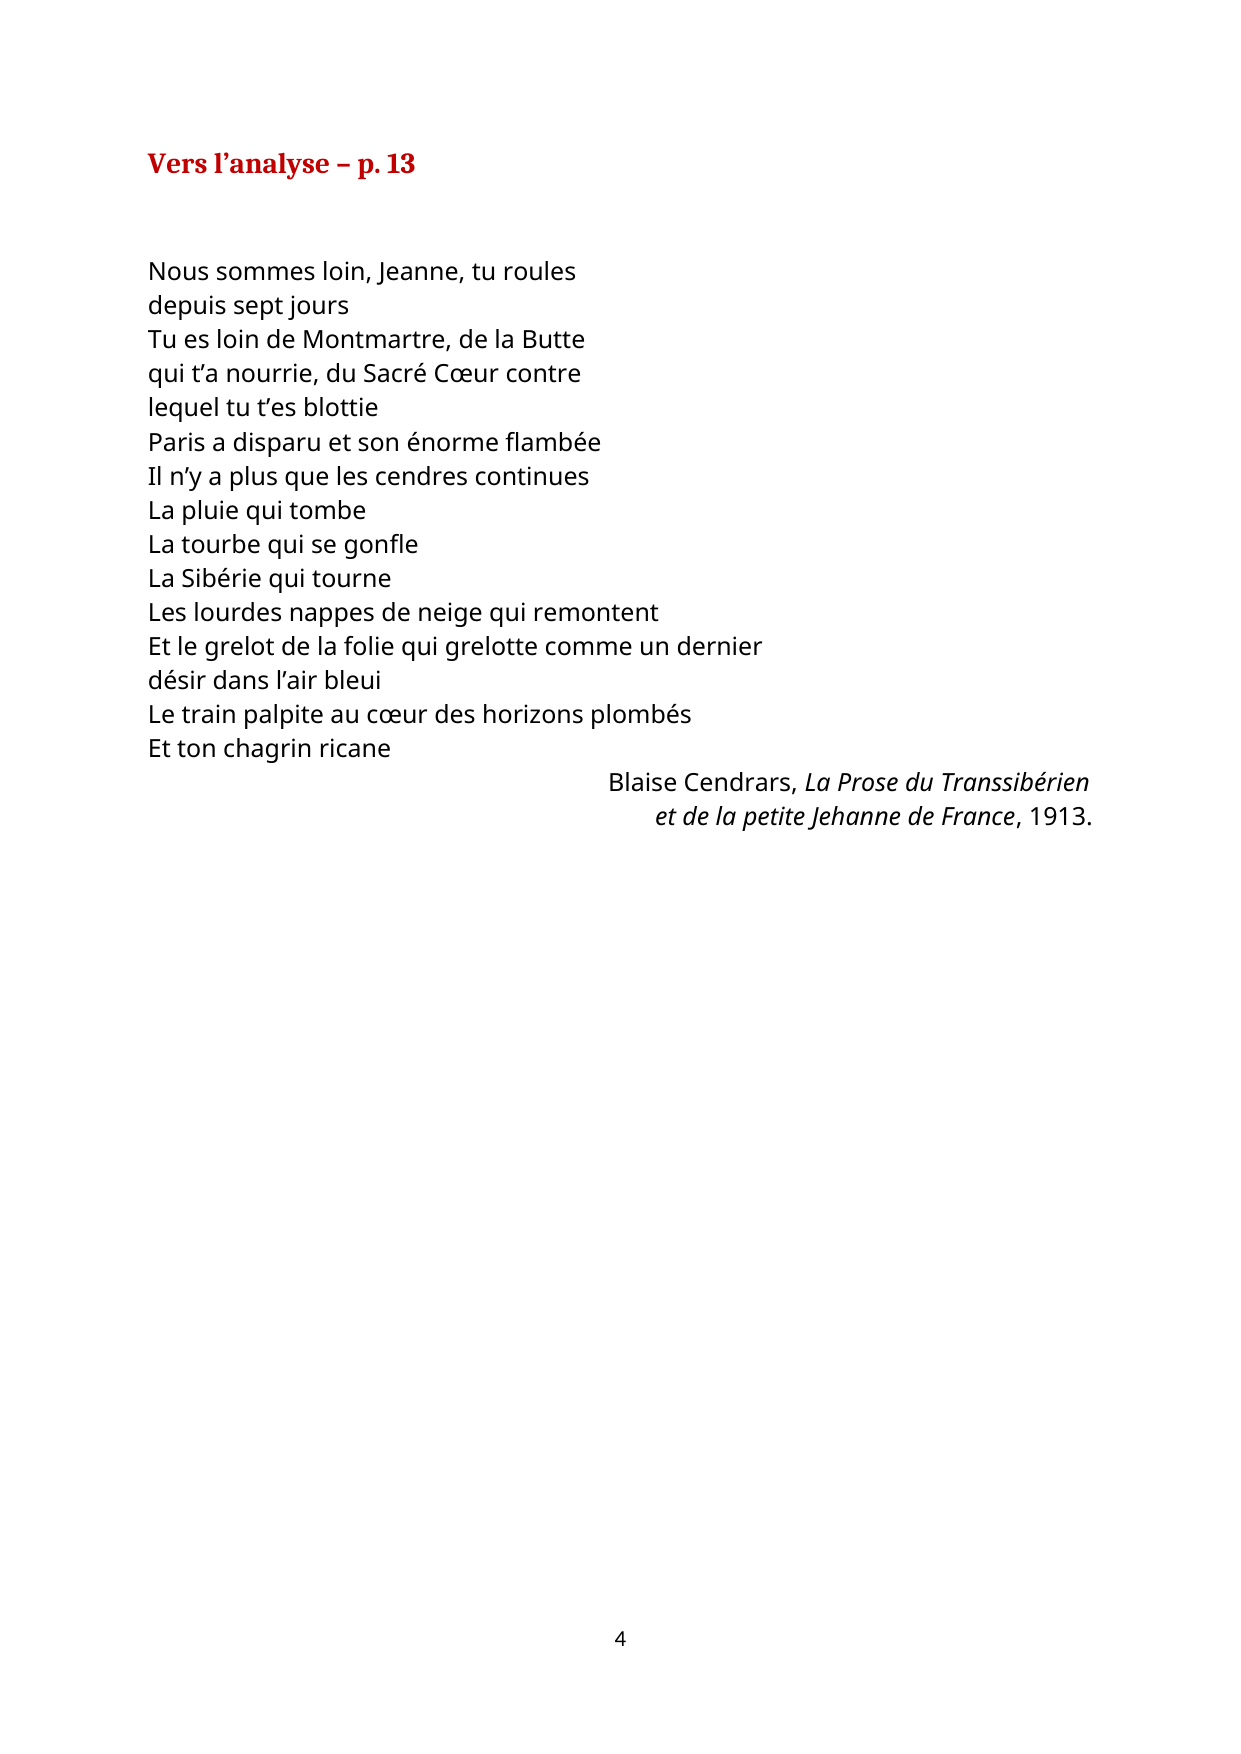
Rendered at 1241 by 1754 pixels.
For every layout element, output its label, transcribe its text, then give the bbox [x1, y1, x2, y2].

text La pluie qui tombe [148, 492, 1093, 526]
text Il n’y a plus que les cendres continues [148, 458, 1093, 492]
text Tu es loin de Montmartre, de la Butte [148, 322, 1093, 356]
text Blaise Cendrars, La Prose du Transsibérien [148, 765, 1093, 799]
text La Sibérie qui tourne [148, 560, 1093, 594]
text Vers l’analyse – p. 13 [148, 148, 1093, 181]
text Et le grelot de la folie qui grelotte comme un dernier [148, 628, 1093, 663]
text Nous sommes loin, Jeanne, tu roules [148, 254, 1093, 288]
text et de la petite Jehanne de France, 1913. [148, 799, 1093, 833]
text La tourbe qui se gonfle [148, 526, 1093, 560]
text depuis sept jours [148, 288, 1093, 322]
text qui t’a nourrie, du Sacré Cœur contre [148, 356, 1093, 390]
text Et ton chagrin ricane [148, 731, 1093, 765]
text Les lourdes nappes de neige qui remontent [148, 594, 1093, 628]
text lequel tu t’es blottie [148, 390, 1093, 424]
text désir dans l’air bleui [148, 663, 1093, 697]
text Le train palpite au cœur des horizons plombés [148, 697, 1093, 731]
text Paris a disparu et son énorme flambée [148, 424, 1093, 458]
